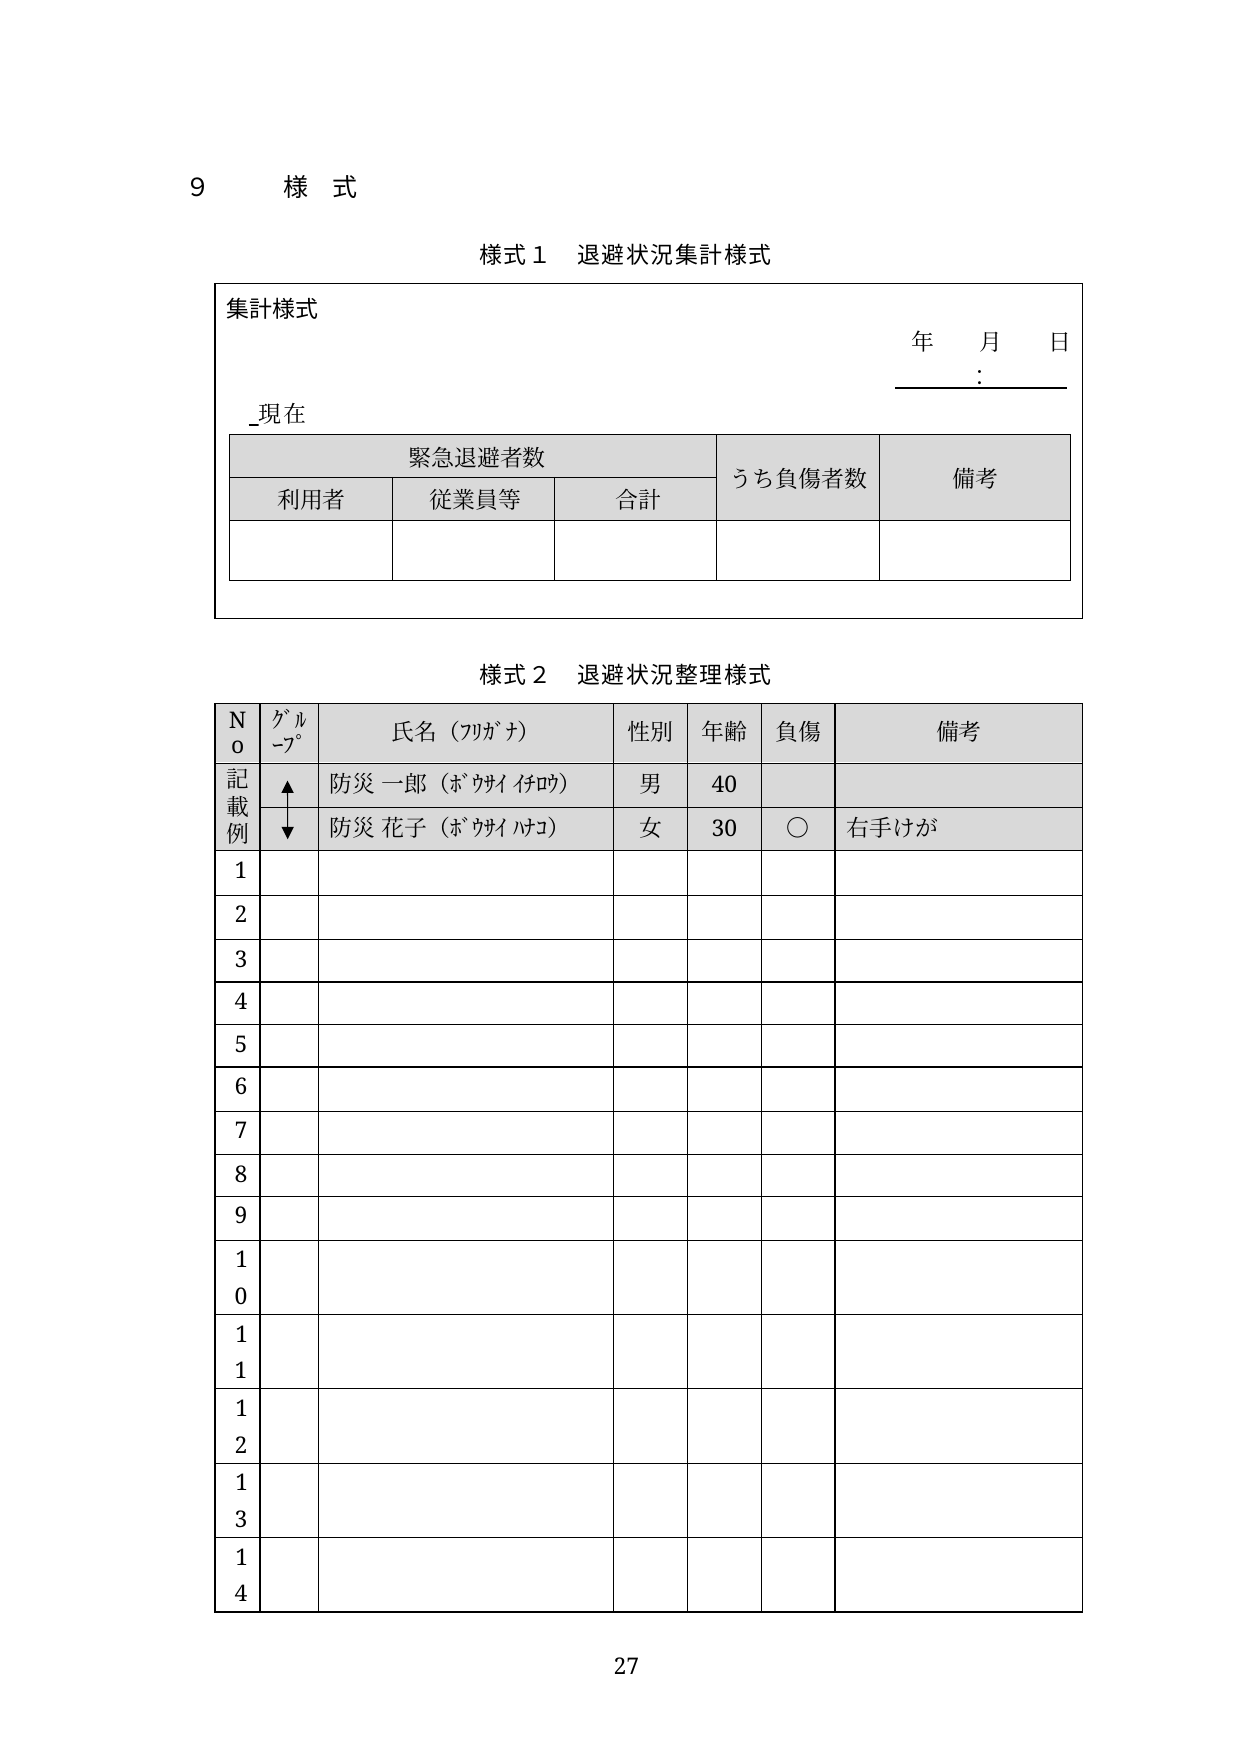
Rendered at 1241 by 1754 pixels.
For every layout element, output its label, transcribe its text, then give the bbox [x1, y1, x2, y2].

table_cell 4 [216, 983, 259, 1024]
table_cell [836, 851, 1082, 894]
table_cell 防災 一郎（ﾎﾞｳｻｲ ｲﾁﾛｳ） [319, 764, 613, 807]
table_cell 11 [216, 1315, 259, 1388]
text ９ 様式 [185, 167, 1114, 204]
table_cell [614, 1389, 687, 1463]
table_cell 9 [216, 1197, 259, 1239]
table_cell [261, 1389, 318, 1463]
table_cell [261, 1315, 318, 1388]
table_cell [261, 1241, 318, 1314]
table_cell 3 [216, 940, 259, 981]
table_cell [614, 1241, 687, 1314]
table_cell [836, 1155, 1082, 1196]
table_cell [688, 851, 761, 894]
table_cell 12 [216, 1389, 259, 1463]
table_cell [762, 1025, 834, 1066]
table_cell [762, 1068, 834, 1111]
table_cell 防災 花子（ﾎﾞｳｻｲ ﾊﾅｺ） [319, 808, 613, 850]
table_cell [261, 1112, 318, 1154]
table_cell 男 [614, 764, 687, 807]
table_cell [319, 1241, 613, 1314]
table_cell [762, 1155, 834, 1196]
table_cell [261, 1068, 318, 1111]
table_cell [836, 1464, 1082, 1537]
table_header 負傷 [762, 704, 834, 762]
table_cell [261, 1464, 318, 1537]
table_cell [688, 1538, 761, 1611]
table_cell [688, 1197, 761, 1239]
table_header 年齢 [688, 704, 761, 762]
table_cell [319, 1315, 613, 1388]
table_header 集計様式 年 月 日 ： 現在 [216, 284, 1082, 617]
table_cell [614, 983, 687, 1024]
table_cell [319, 940, 613, 981]
table_cell 7 [216, 1112, 259, 1154]
table_cell [614, 1538, 687, 1611]
table_cell [762, 940, 834, 981]
table_cell 右手けが [836, 808, 1082, 850]
table_header 性別 [614, 704, 687, 762]
table_cell [762, 1112, 834, 1154]
table_cell [688, 1315, 761, 1388]
table_cell 13 [216, 1464, 259, 1537]
table_header ｸﾞﾙ ｰﾌﾟ [261, 704, 318, 762]
table_cell [836, 1315, 1082, 1388]
table_cell [261, 896, 318, 939]
table_cell [319, 1538, 613, 1611]
table_cell [614, 1025, 687, 1066]
table_cell [836, 1389, 1082, 1463]
table_cell [614, 1068, 687, 1111]
table_cell 10 [216, 1241, 259, 1314]
table_cell 記載例 [216, 764, 259, 850]
table_cell [319, 983, 613, 1024]
table_cell [319, 1389, 613, 1463]
table_cell [319, 851, 613, 894]
table_cell [614, 1315, 687, 1388]
table_cell [261, 940, 318, 981]
table_cell [762, 764, 834, 807]
table_cell [614, 896, 687, 939]
table_cell 8 [216, 1155, 259, 1196]
table_cell [614, 1112, 687, 1154]
table_header 備考 [836, 704, 1082, 762]
table_cell [319, 1068, 613, 1111]
table_cell [688, 1025, 761, 1066]
table_cell [614, 1155, 687, 1196]
table_cell 1 [216, 851, 259, 894]
table_cell [836, 983, 1082, 1024]
table_cell [836, 764, 1082, 807]
table_cell [836, 1538, 1082, 1611]
table_cell [688, 940, 761, 981]
table_cell [688, 1068, 761, 1111]
table_cell [836, 1068, 1082, 1111]
table_cell [261, 808, 318, 850]
table_cell [762, 1389, 834, 1463]
table_cell 〇 [762, 808, 834, 850]
table_cell [319, 1464, 613, 1537]
table_cell [688, 1155, 761, 1196]
table_cell [319, 1025, 613, 1066]
table_header 氏名（ﾌﾘｶﾞﾅ） [319, 704, 613, 762]
table_cell [762, 1538, 834, 1611]
table_cell 30 [688, 808, 761, 850]
table_cell 40 [688, 764, 761, 807]
table_cell 14 [216, 1538, 259, 1611]
table_cell [762, 1241, 834, 1314]
table_header No [216, 704, 259, 762]
table_cell [614, 1197, 687, 1239]
table_cell [261, 1025, 318, 1066]
table_cell [836, 1112, 1082, 1154]
table_cell [261, 1538, 318, 1611]
table_cell [261, 851, 318, 894]
table_cell 5 [216, 1025, 259, 1066]
table_cell 6 [216, 1068, 259, 1111]
table_cell [614, 1464, 687, 1537]
table_cell [762, 1315, 834, 1388]
table_cell [762, 851, 834, 894]
table_cell [614, 940, 687, 981]
table_cell [614, 851, 687, 894]
table_cell [319, 1112, 613, 1154]
table_cell [688, 1112, 761, 1154]
table_cell [261, 1197, 318, 1239]
table_cell [836, 1241, 1082, 1314]
table_cell [688, 1464, 761, 1537]
table_cell [688, 1241, 761, 1314]
table_cell [836, 940, 1082, 981]
table_cell [688, 896, 761, 939]
table_cell [688, 983, 761, 1024]
table_cell [688, 1389, 761, 1463]
table_cell [319, 1155, 613, 1196]
table_cell [762, 1197, 834, 1239]
table_cell [319, 896, 613, 939]
table_cell 女 [614, 808, 687, 850]
table_cell [836, 1025, 1082, 1066]
table_cell [762, 1464, 834, 1537]
table_cell [261, 764, 318, 807]
table_cell [319, 1197, 613, 1239]
table_cell [762, 896, 834, 939]
table_cell [261, 1155, 318, 1196]
table_cell [261, 983, 318, 1024]
table_cell 2 [216, 896, 259, 939]
table_cell [836, 1197, 1082, 1239]
table_cell [762, 983, 834, 1024]
text 様式１ 退避状況集計様式 [185, 235, 1067, 272]
table_cell [836, 896, 1082, 939]
text 様式２ 退避状況整理様式 [185, 655, 1067, 692]
